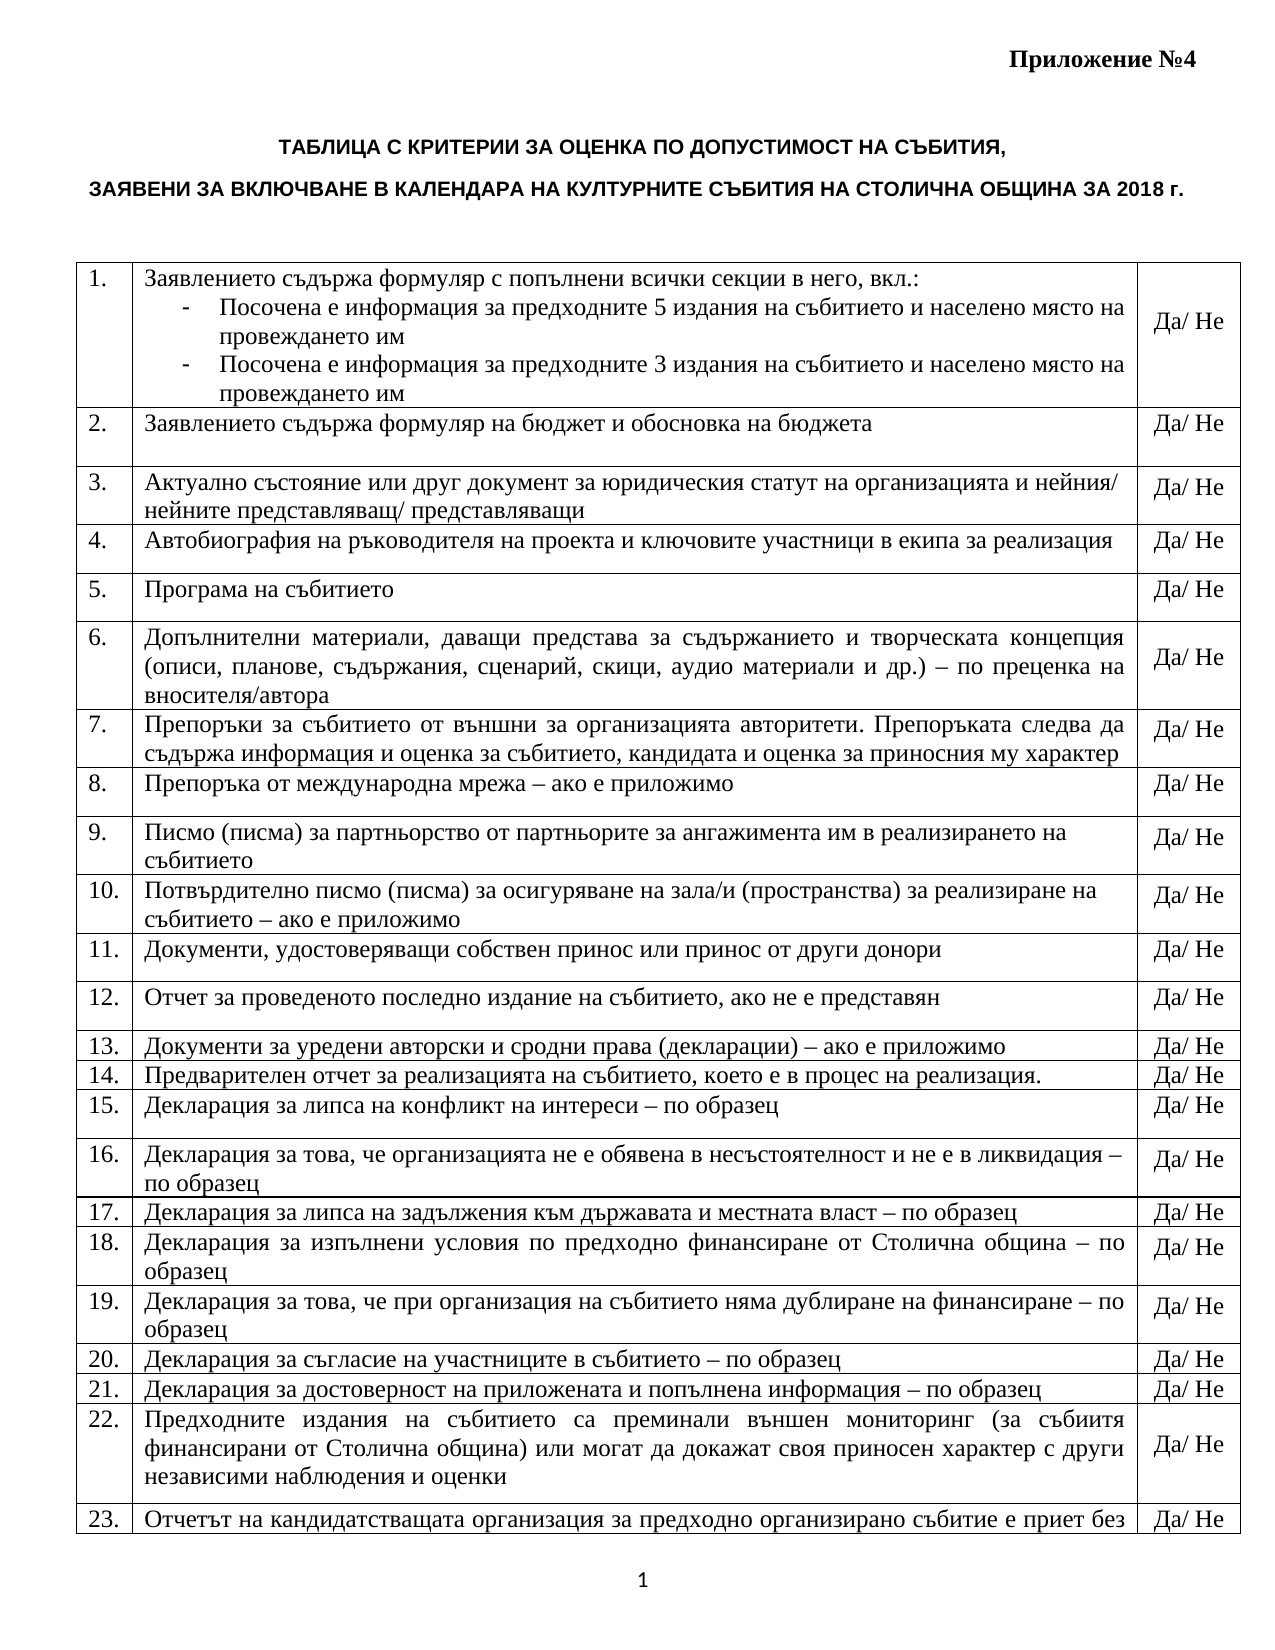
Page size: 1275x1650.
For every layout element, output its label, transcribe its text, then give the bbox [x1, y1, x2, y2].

table_cell 6. [77, 622, 132, 708]
table_cell 16. [77, 1139, 132, 1196]
table_cell Потвърдително писмо (писма) за осигуряване на зала/и (пространства) за реализиране на събитието – ако е приложимо [133, 875, 1137, 933]
table_cell 15. [77, 1090, 132, 1138]
table_cell Да/ Не [1138, 1374, 1240, 1403]
table_cell Допълнителни материали, даващи представа за съдържанието и творческата концепция (описи, планове, съдържания, сценарий, скици, аудио материали и др.) – по преценка на вносителя/автора [133, 622, 1137, 708]
table_cell Да/ Не [1138, 1031, 1240, 1059]
text ТАБЛИЦА С КРИТЕРИИ ЗА ОЦЕНКА ПО ДОПУСТИМОСТ НА СЪБИТИЯ, [89, 134, 1196, 158]
table_cell Актуално състояние или друг документ за юридическия статут на организацията и нейния/ нейните представляващ/ представляващи [133, 467, 1137, 524]
table_cell 13. [77, 1031, 132, 1059]
table_cell Да/ Не [1138, 525, 1240, 573]
table_cell Да/ Не [1138, 1344, 1240, 1373]
table_cell Да/ Не [1138, 1227, 1240, 1285]
table_cell 7. [77, 710, 132, 767]
table_cell Препоръки за събитието от външни за организацията авторитети. Препоръката следва да съдържа информация и оценка за събитието, кандидата и оценка за приносния му характер [133, 710, 1137, 767]
table_cell Да/ Не [1138, 1286, 1240, 1343]
table_cell Предходните издания на събитието са преминали външен мониторинг (за събиитя финансирани от Столична община) или могат да докажат своя приносен характер с други независими наблюдения и оценки [133, 1404, 1137, 1503]
table_cell Препоръка от международна мрежа – ако е приложимо [133, 768, 1137, 816]
table_cell Декларация за това, че при организация на събитието няма дублиране на финансиране – по образец [133, 1286, 1137, 1343]
table_cell Декларация за изпълнени условия по предходно финансиране от Столична община – по образец [133, 1227, 1137, 1285]
table_cell 17. [77, 1198, 132, 1226]
table_cell Да/ Не [1138, 710, 1240, 767]
table_cell Програма на събитието [133, 574, 1137, 621]
table_header Заявлението съдържа формуляр с попълнени всички секции в него, вкл.: Посочена е информация за предходните 5 издания на събитието и населено място на провеждането им Посочена е информация за предходните 3 издания на събитието и населено място на провеждането им [133, 263, 1137, 407]
table_cell Да/ Не [1138, 768, 1240, 816]
table_cell Да/ Не [1138, 1090, 1240, 1138]
table_cell Да/ Не [1138, 934, 1240, 981]
table_cell Да/ Не [1138, 1404, 1240, 1503]
table_cell 5. [77, 574, 132, 621]
table_cell Декларация за липса на задължения към държавата и местната власт – по образец [133, 1198, 1137, 1226]
table_cell 2. [77, 408, 132, 466]
table_cell 4. [77, 525, 132, 573]
table_cell Предварителен отчет за реализацията на събитието, което е в процес на реализация. [133, 1061, 1137, 1089]
table_cell Да/ Не [1138, 467, 1240, 524]
table_cell 10. [77, 875, 132, 933]
table_cell Отчет за проведеното последно издание на събитието, ако не е представян [133, 982, 1137, 1030]
table_cell Декларация за това, че организацията не е обявена в несъстоятелност и не е в ликвидация – по образец [133, 1139, 1137, 1196]
table_cell 23. [77, 1504, 132, 1532]
table_header Да/ Не [1138, 263, 1240, 407]
table_cell Документи, удостоверяващи собствен принос или принос от други донори [133, 934, 1137, 981]
table_cell 22. [77, 1404, 132, 1503]
table_cell Да/ Не [1138, 875, 1240, 933]
table_cell 19. [77, 1286, 132, 1343]
table_cell Да/ Не [1138, 1139, 1240, 1196]
table_header 1. [77, 263, 132, 407]
table_cell 11. [77, 934, 132, 981]
table_cell Декларация за липса на конфликт на интереси – по образец [133, 1090, 1137, 1138]
table_cell Да/ Не [1138, 408, 1240, 466]
table_cell 20. [77, 1344, 132, 1373]
table_cell 14. [77, 1061, 132, 1089]
table_cell 8. [77, 768, 132, 816]
text Приложение №4 [89, 44, 1196, 73]
table_cell Да/ Не [1138, 982, 1240, 1030]
table_cell Да/ Не [1138, 622, 1240, 708]
table_cell 18. [77, 1227, 132, 1285]
table_cell Автобиография на ръководителя на проекта и ключовите участници в екипа за реализация [133, 525, 1137, 573]
table_cell Писмо (писма) за партньорство от партньорите за ангажимента им в реализирането на събитието [133, 817, 1137, 874]
table_cell 3. [77, 467, 132, 524]
table_cell Да/ Не [1138, 1504, 1240, 1532]
table_cell Документи за уредени авторски и сродни права (декларации) – ако е приложимо [133, 1031, 1137, 1059]
table_cell 12. [77, 982, 132, 1030]
table_cell Да/ Не [1138, 817, 1240, 874]
table_cell Декларация за съгласие на участниците в събитието – по образец [133, 1344, 1137, 1373]
table_cell Да/ Не [1138, 574, 1240, 621]
table_cell Да/ Не [1138, 1061, 1240, 1089]
table_cell Заявлението съдържа формуляр на бюджет и обосновка на бюджета [133, 408, 1137, 466]
table_cell Да/ Не [1138, 1198, 1240, 1226]
text ЗАЯВЕНИ ЗА ВКЛЮЧВАНЕ В КАЛЕНДАРА НА КУЛТУРНИТЕ СЪБИТИЯ НА СТОЛИЧНА ОБЩИНА ЗА 2018 г. [89, 177, 1196, 201]
table_cell Декларация за достоверност на приложената и попълнена информация – по образец [133, 1374, 1137, 1403]
table_cell 9. [77, 817, 132, 874]
table_cell 21. [77, 1374, 132, 1403]
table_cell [133, 1504, 1137, 1532]
